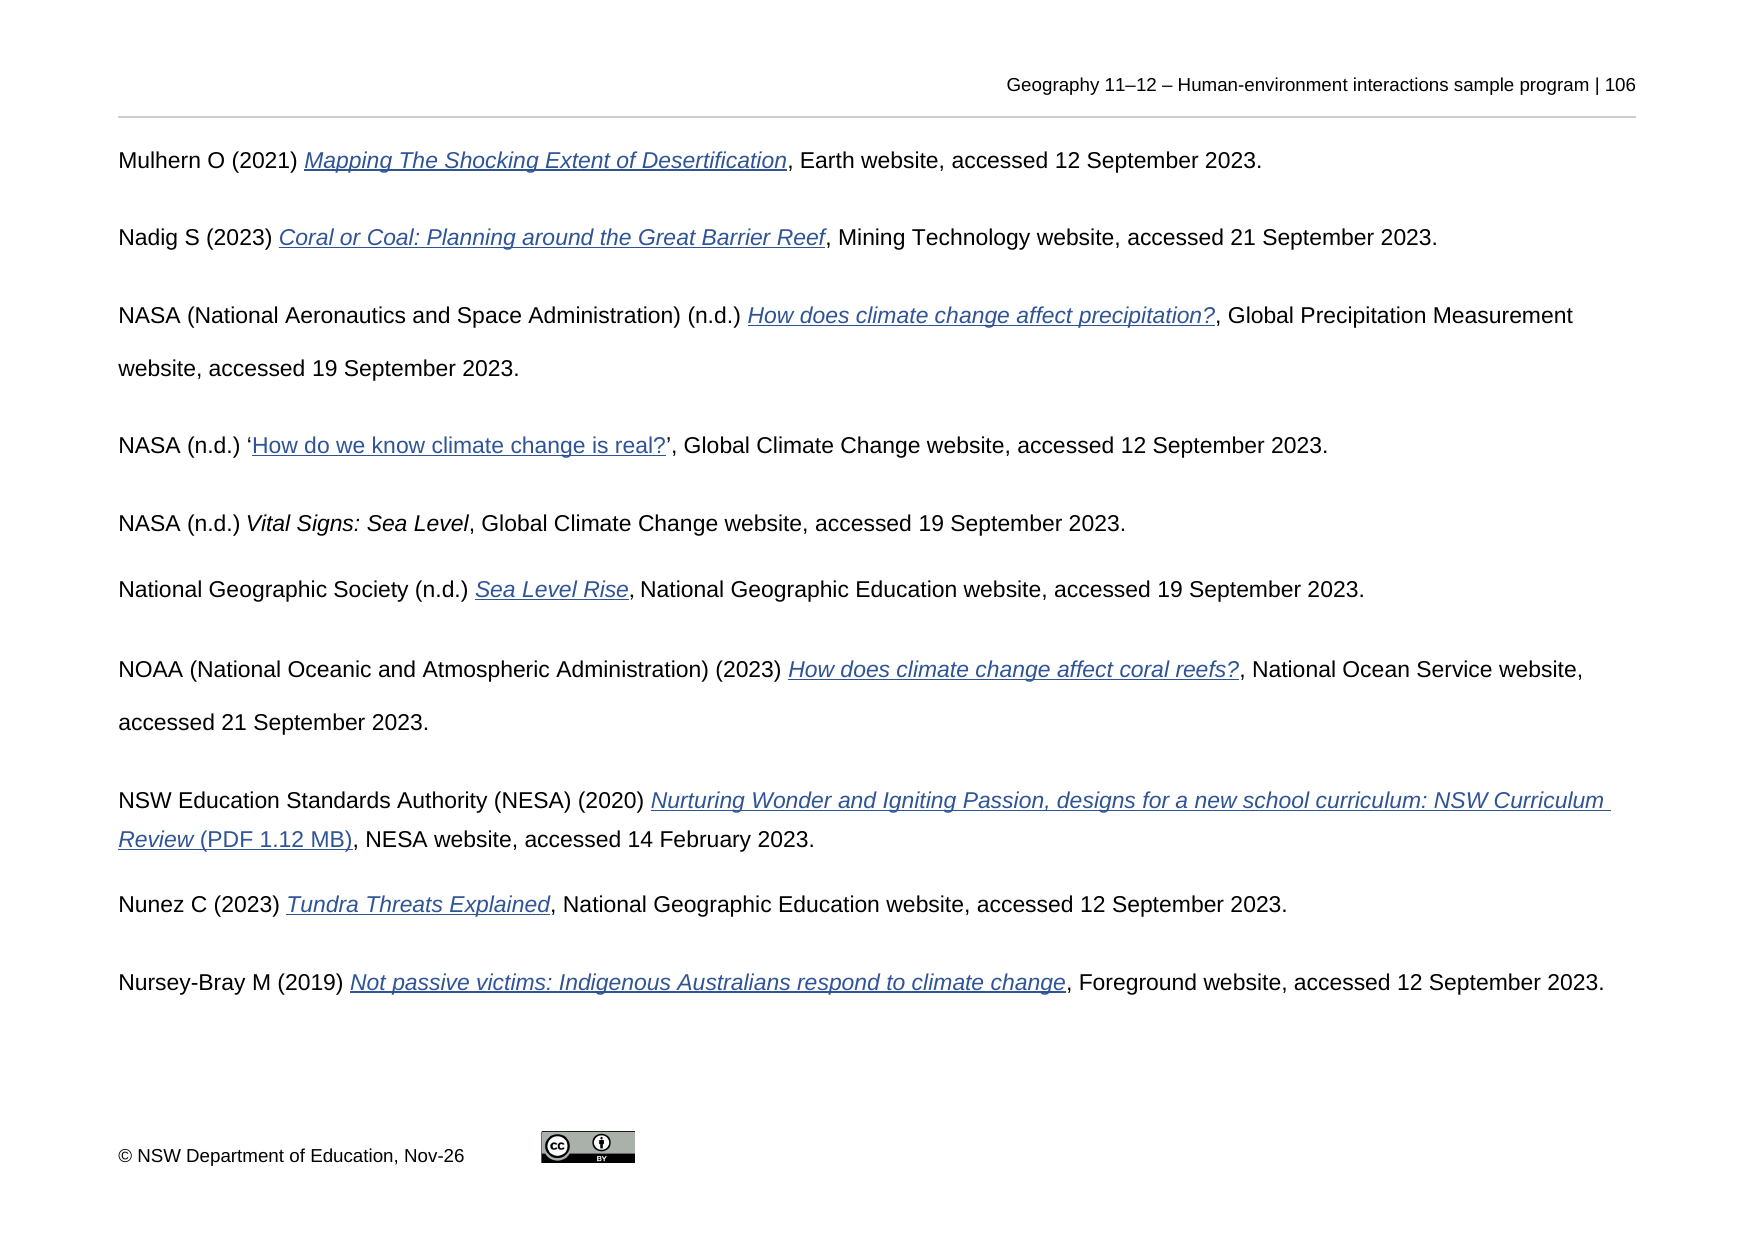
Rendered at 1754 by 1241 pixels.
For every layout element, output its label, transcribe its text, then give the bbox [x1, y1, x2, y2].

text NOAA (National Oceanic and Atmospheric Administration) (2023) How does climate change affect coral reefs?, National Ocean Service website, accessed 21 September 2023. [118, 656, 1636, 736]
text Nursey-Bray M (2019) Not passive victims: Indigenous Australians respond to climate change, Foreground website, accessed 12 September 2023. [118, 968, 1636, 995]
text NASA (National Aeronautics and Space Administration) (n.d.) How does climate change affect precipitation?, Global Precipitation Measurement website, accessed 19 September 2023. [118, 302, 1636, 381]
text NASA (n.d.) Vital Signs: Sea Level, Global Climate Change website, accessed 19 September 2023. [118, 510, 1636, 536]
picture [541, 1131, 635, 1163]
text Mulhern O (2021) Mapping The Shocking Extent of Desertification, Earth website, accessed 12 September 2023. [118, 147, 1636, 173]
text NSW Education Standards Authority (NESA) (2020) Nurturing Wonder and Igniting Passion, designs for a new school curriculum: NSW Curriculum Review (PDF 1.12 MB), NESA website, accessed 14 February 2023. [118, 787, 1636, 853]
text NASA (n.d.) ‘How do we know climate change is real?’, Global Climate Change website, accessed 12 September 2023. [118, 432, 1636, 459]
text National Geographic Society (n.d.) Sea Level Rise, National Geographic Education website, accessed 19 September 2023. [118, 575, 1636, 603]
text Nadig S (2023) Coral or Coal: Planning around the Great Barrier Reef, Mining Technology website, accessed 21 September 2023. [118, 224, 1636, 251]
text Nunez C (2023) Tundra Threats Explained, National Geographic Education website, accessed 12 September 2023. [118, 891, 1636, 917]
